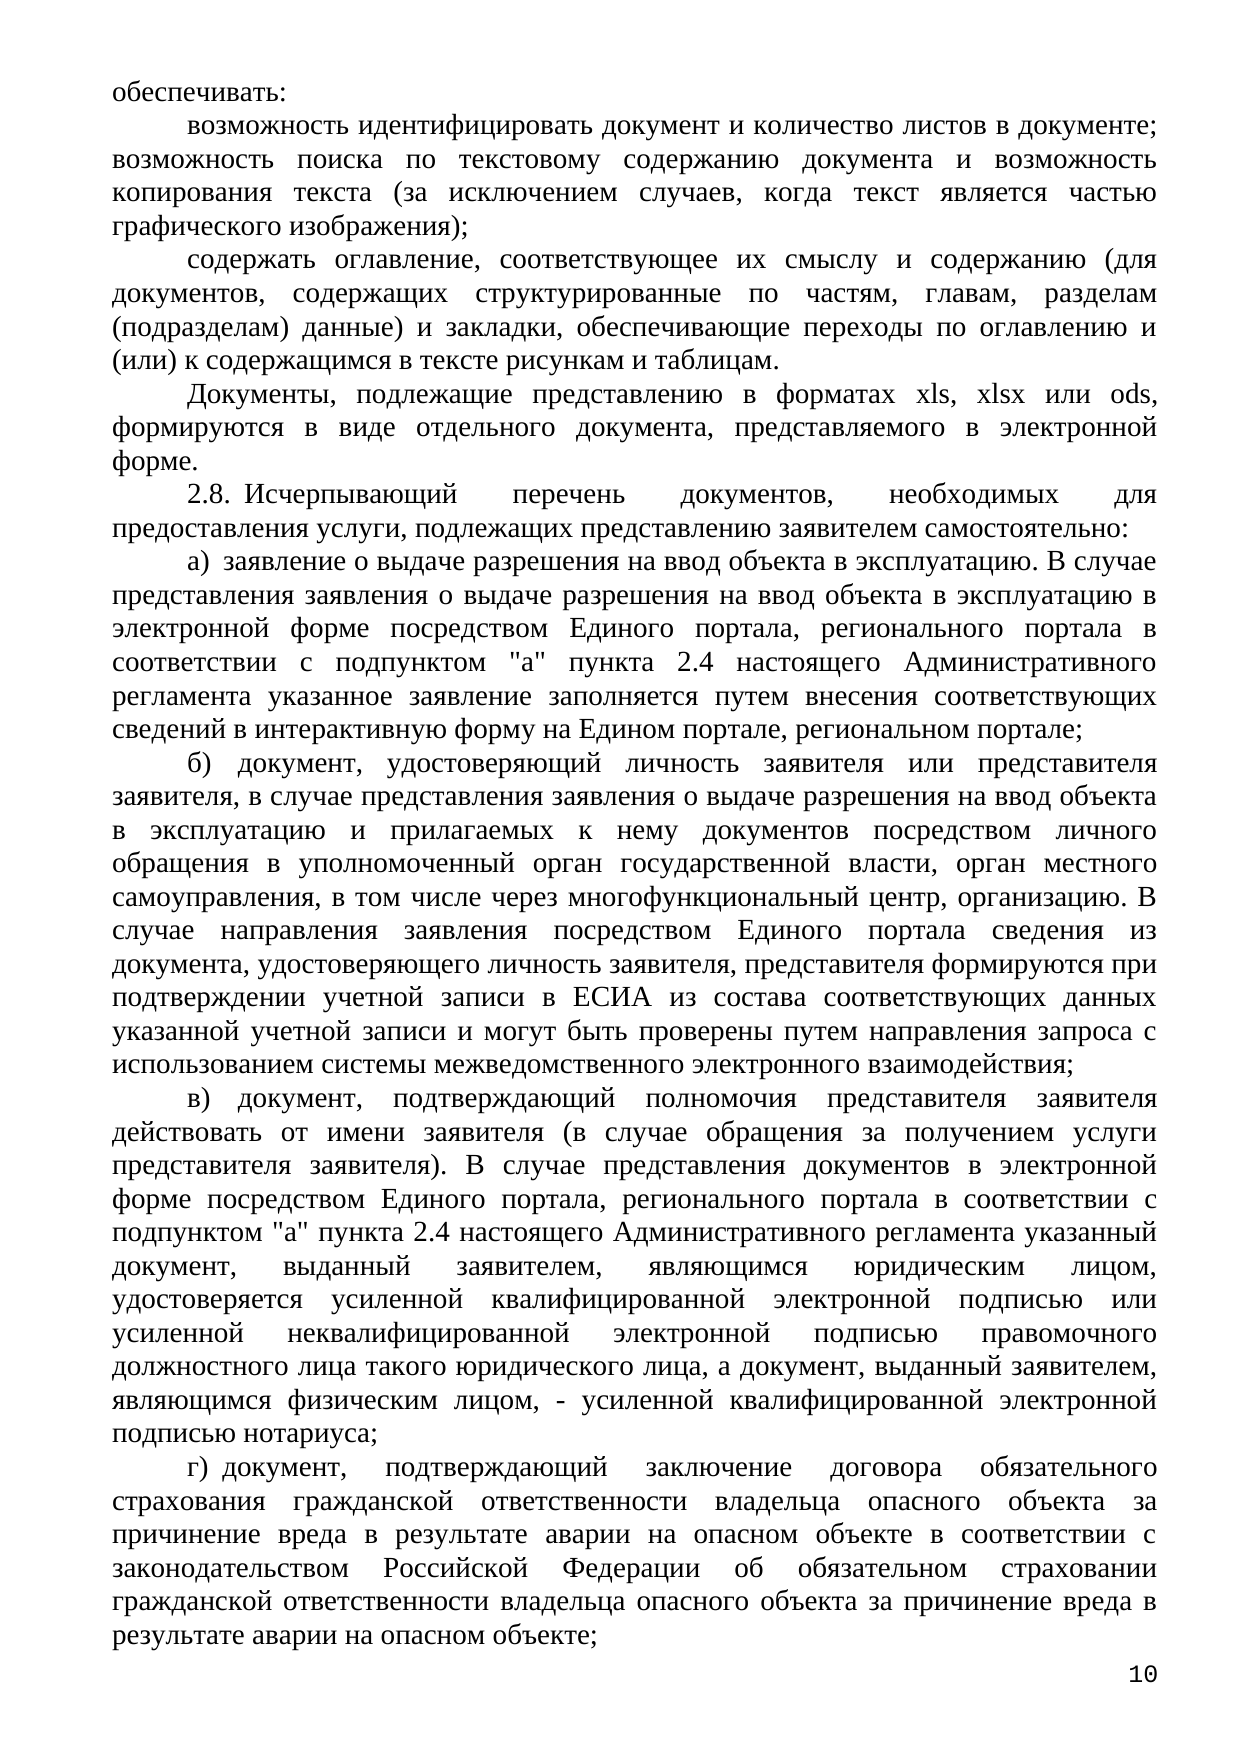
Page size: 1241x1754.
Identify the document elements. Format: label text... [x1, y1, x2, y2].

text г) документ, подтверждающий заключение договора обязательного страхования гражданской ответственности владельца опасного объекта за причинение вреда в результате аварии на опасном объекте в соответствии с законодательством Российской Федерации об обязательном страховании гражданской ответственности владельца опасного объекта за причинение вреда в результате аварии на опасном объекте; [112, 1449, 1158, 1650]
list Исчерпывающий перечень документов, необходимых для предоставления услуги, подлежащих представлению заявителем самостоятельно: [112, 476, 1158, 543]
text а) заявление о выдаче разрешения на ввод объекта в эксплуатацию. В случае представления заявления о выдаче разрешения на ввод объекта в эксплуатацию в электронной форме посредством Единого портала, регионального портала в соответствии с подпунктом "а" пункта 2.4 настоящего Административного регламента указанное заявление заполняется путем внесения соответствующих сведений в интерактивную форму на Едином портале, региональном портале; [112, 543, 1158, 745]
text возможность идентифицировать документ и количество листов в документе; возможность поиска по текстовому содержанию документа и возможность копирования текста (за исключением случаев, когда текст является частью графического изображения); [112, 107, 1158, 242]
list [112, 74, 1158, 107]
text б) документ, удостоверяющий личность заявителя или представителя заявителя, в случае представления заявления о выдаче разрешения на ввод объекта в эксплуатацию и прилагаемых к нему документов посредством личного обращения в уполномоченный орган государственной власти, орган местного самоуправления, в том числе через многофункциональный центр, организацию. В случае направления заявления посредством Единого портала сведения из документа, удостоверяющего личность заявителя, представителя формируются при подтверждении учетной записи в ЕСИА из состава соответствующих данных указанной учетной записи и могут быть проверены путем направления запроса с использованием системы межведомственного электронного взаимодействия; [112, 745, 1158, 1080]
text Документы, подлежащие представлению в форматах xls, xlsx или ods, формируются в виде отдельного документа, представляемого в электронной форме. [112, 376, 1158, 476]
text содержать оглавление, соответствующее их смыслу и содержанию (для документов, содержащих структурированные по частям, главам, разделам (подразделам) данные) и закладки, обеспечивающие переходы по оглавлению и (или) к содержащимся в тексте рисункам и таблицам. [112, 242, 1158, 376]
text в) документ, подтверждающий полномочия представителя заявителя действовать от имени заявителя (в случае обращения за получением услуги представителя заявителя). В случае представления документов в электронной форме посредством Единого портала, регионального портала в соответствии с подпунктом "а" пункта 2.4 настоящего Административного регламента указанный документ, выданный заявителем, являющимся юридическим лицом, удостоверяется усиленной квалифицированной электронной подписью или усиленной неквалифицированной электронной подписью правомочного должностного лица такого юридического лица, а документ, выданный заявителем, являющимся физическим лицом, - усиленной квалифицированной электронной подписью нотариуса; [112, 1080, 1158, 1449]
